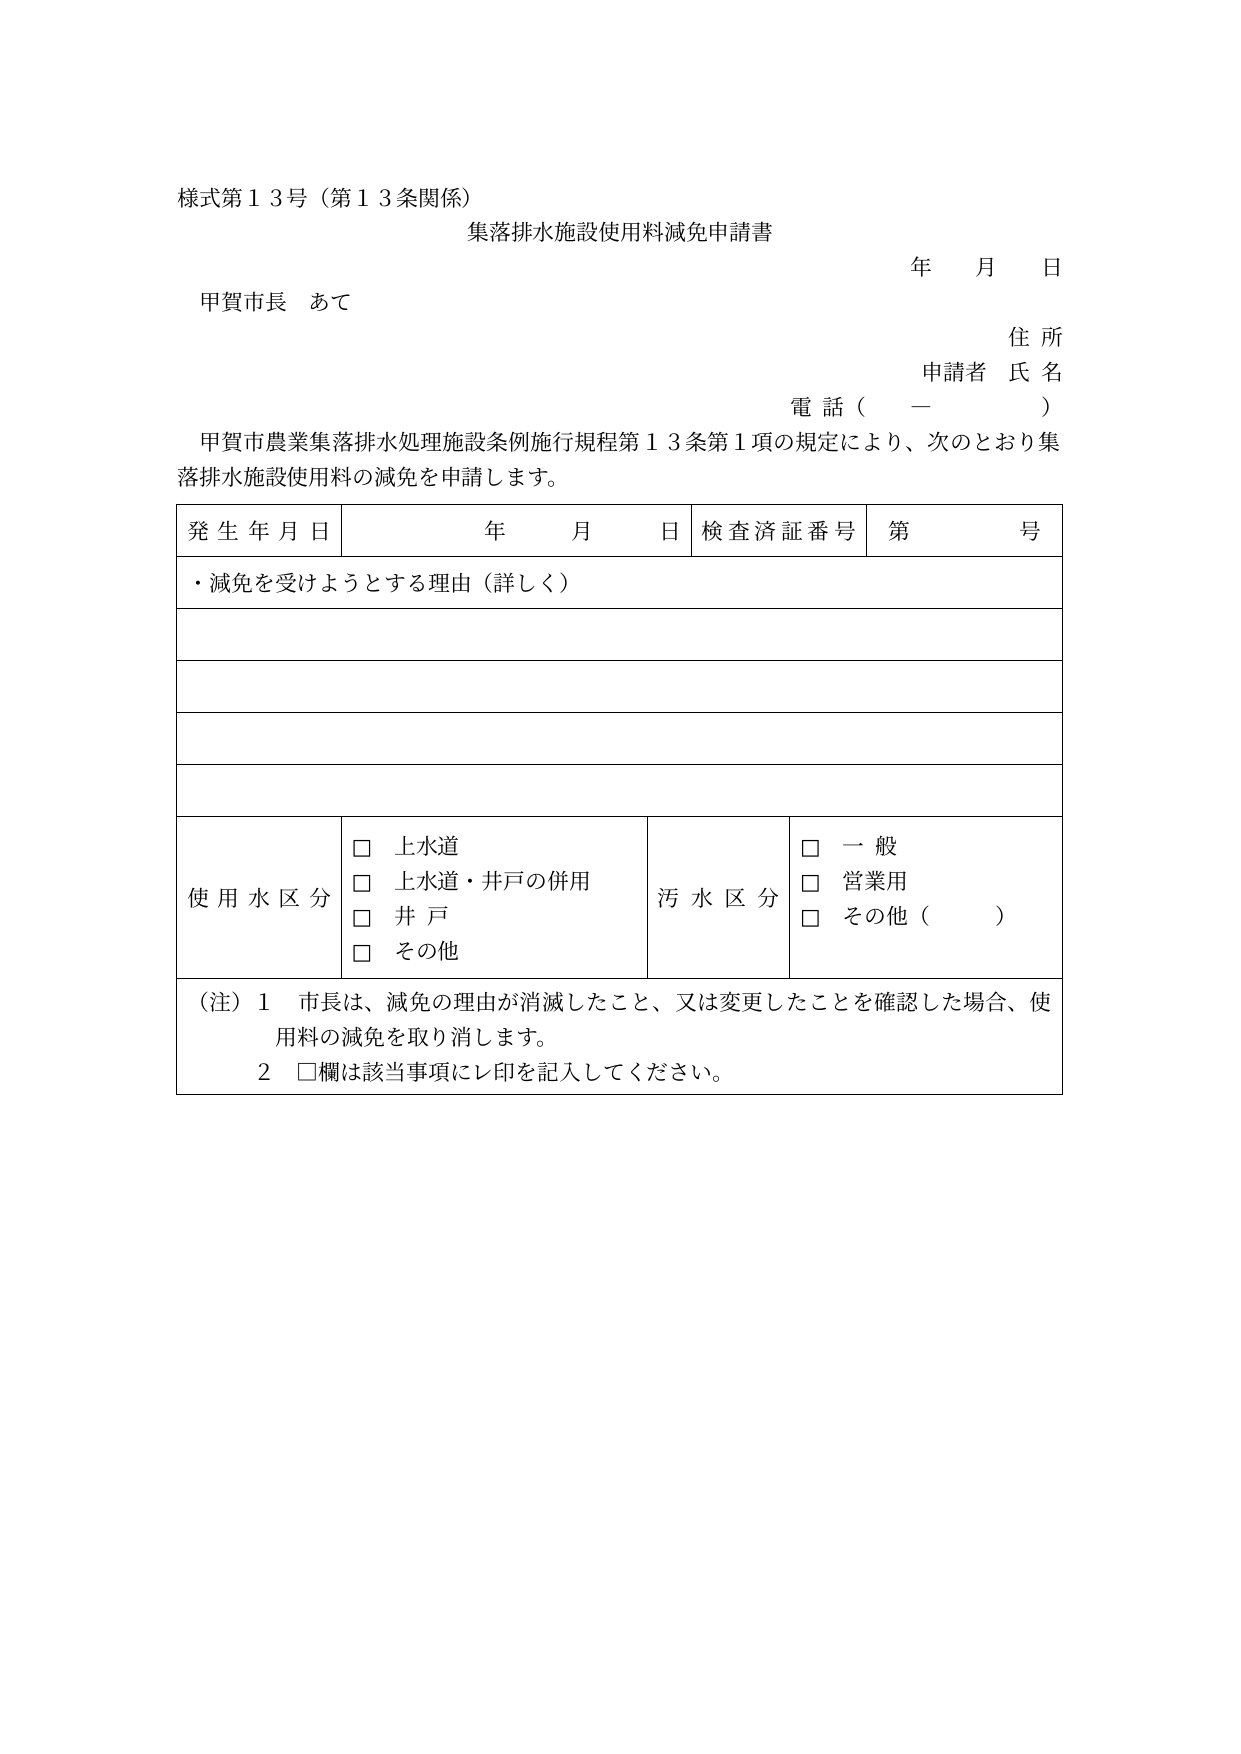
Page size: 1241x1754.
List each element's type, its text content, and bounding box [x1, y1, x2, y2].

text 電話（ ― ） [177, 388, 1063, 423]
text 集落排水施設使用料減免申請書 [177, 214, 1063, 249]
table_cell 汚水区分 [648, 817, 789, 977]
text 様式第１３号（第１３条関係） [177, 179, 1063, 214]
table_cell （注）１ 市長は、減免の理由が消滅したこと、又は変更したことを確認した場合、使用料の減免を取り消します。 ２ □欄は該当事項にレ印を記入してください。 [177, 979, 1062, 1094]
text 住所 [177, 319, 1063, 353]
text 甲賀市長 あて [177, 284, 1063, 319]
table_cell [177, 713, 1062, 764]
table_cell [177, 765, 1062, 816]
table_cell □ 上水道 □ 上水道・井戸の併用 □ 井戸 □ その他 [342, 817, 647, 977]
text 申請者 氏名 [177, 353, 1063, 388]
table_header 第 号 [867, 505, 1062, 556]
table_header 検査済証番号 [692, 505, 866, 556]
table_cell [177, 661, 1062, 712]
text 甲賀市農業集落排水処理施設条例施行規程第１３条第１項の規定により、次のとおり集落排水施設使用料の減免を申請します。 [177, 423, 1063, 493]
table_header 発生年月日 [177, 505, 341, 556]
table_cell ・減免を受けようとする理由（詳しく） [177, 557, 1062, 608]
table_cell □ 一般 □ 営業用 □ その他（ ） [790, 817, 1062, 977]
table_cell [177, 609, 1062, 660]
table_cell 使用水区分 [177, 817, 341, 977]
text 年 月 日 [177, 249, 1063, 284]
table_header 年 月 日 [342, 505, 691, 556]
